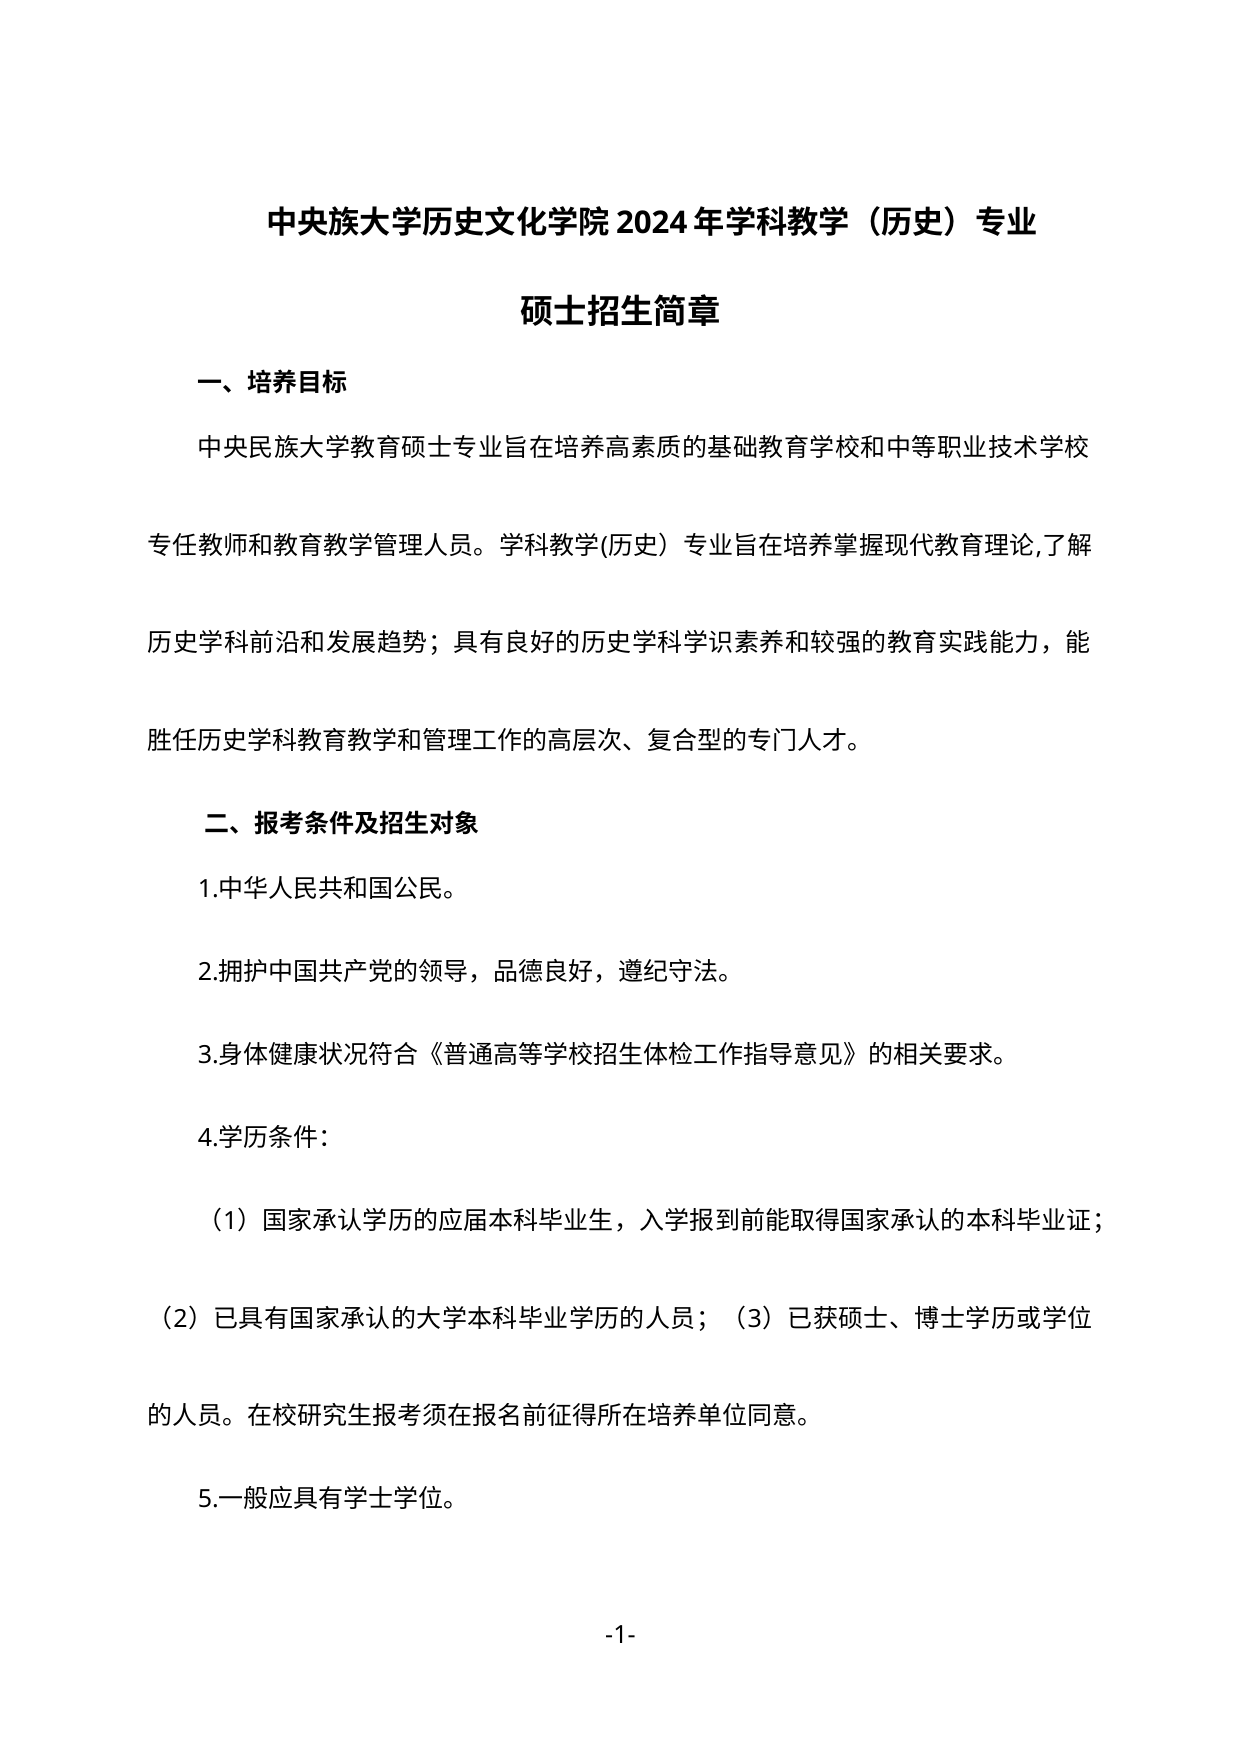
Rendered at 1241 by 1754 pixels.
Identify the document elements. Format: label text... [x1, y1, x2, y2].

title 中央族大学历史文化学院2024年学科教学（历史）专业 [148, 187, 1092, 252]
title 硕士招生简章 [148, 277, 1092, 342]
text 5.一般应具有学士学位。 [148, 1464, 1092, 1529]
text 3.身体健康状况符合《普通高等学校招生体检工作指导意见》的相关要求。 [148, 1020, 1092, 1085]
text 1.中华人民共和国公民。 [148, 854, 1092, 919]
text 中央民族大学教育硕士专业旨在培养高素质的基础教育学校和中等职业技术学校专任教师和教育教学管理人员。学科教学(历史）专业旨在培养掌握现代教育理论,了解历史学科前沿和发展趋势；具有良好的历史学科学识素养和较强的教育实践能力，能胜任历史学科教育教学和管理工作的高层次、复合型的专门人才。 [148, 413, 1092, 771]
text 二、报考条件及招生对象 [148, 789, 1092, 854]
text 2.拥护中国共产党的领导，品德良好，遵纪守法。 [148, 937, 1092, 1002]
text 4.学历条件： [148, 1103, 1092, 1168]
text 一、培养目标 [148, 348, 1092, 413]
text （1）国家承认学历的应届本科毕业生，入学报到前能取得国家承认的本科毕业证；（2）已具有国家承认的大学本科毕业学历的人员；（3）已获硕士、博士学历或学位的人员。在校研究生报考须在报名前征得所在培养单位同意。 [148, 1186, 1092, 1446]
